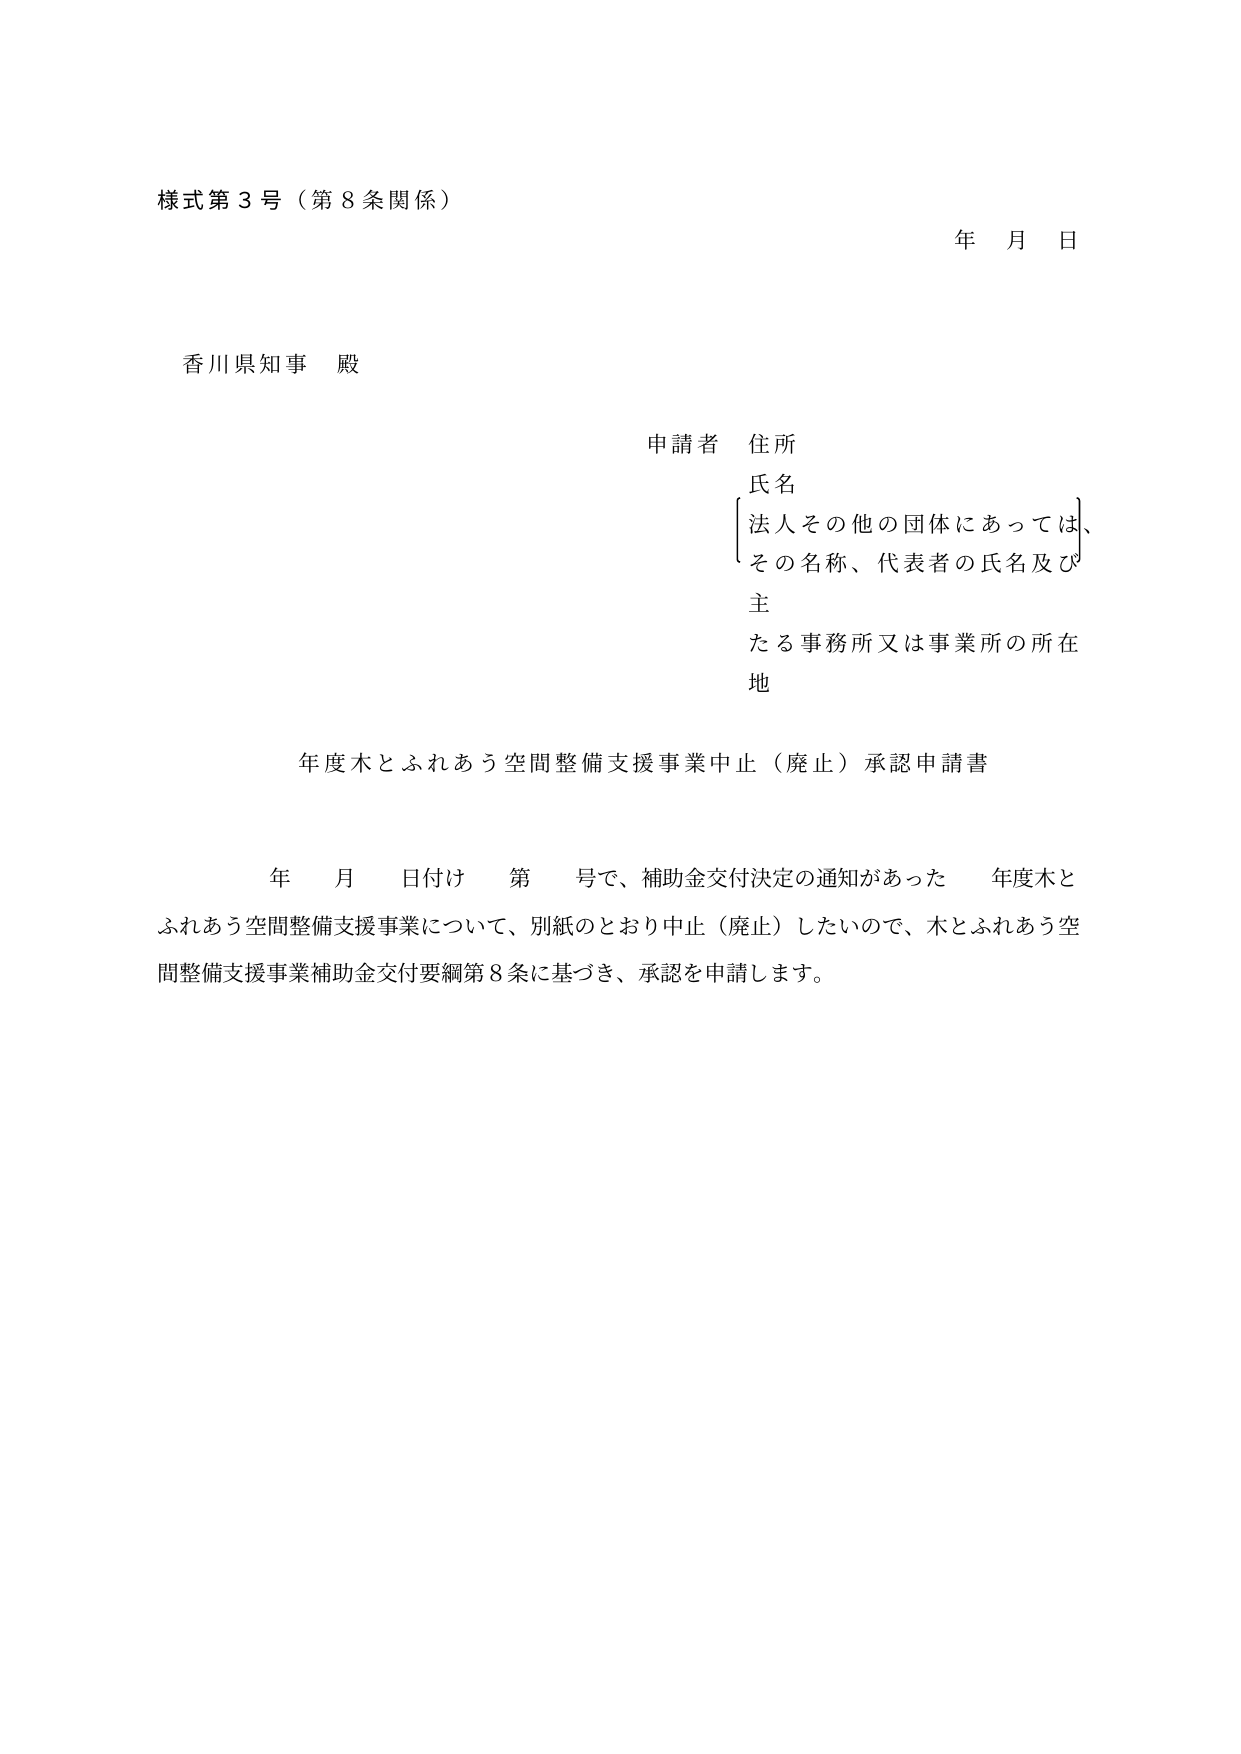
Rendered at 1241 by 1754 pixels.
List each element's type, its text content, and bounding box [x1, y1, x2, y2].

text たる事務所又は事業所の所在地 [747, 622, 1083, 702]
text 様式第３号（第８条関係） [157, 179, 1083, 219]
text 年度木とふれあう空間整備支援事業中止（廃止）承認申請書 [157, 742, 1083, 782]
text その名称、代表者の氏名及び主 [747, 542, 1083, 622]
text 法人その他の団体にあっては、 [747, 503, 1078, 542]
text 年 月 日 [888, 219, 1083, 258]
text 香川県知事 殿 [157, 343, 1083, 383]
text 氏名 [733, 463, 1083, 503]
text 年 月 日付け 第 号で、補助金交付決定の通知があった 年度木とふれあう空間整備支援事業について、別紙のとおり中止（廃止）したいので、木とふれあう空間整備支援事業補助金交付要綱第８条に基づき、承認を申請します。 [157, 862, 1081, 987]
text 申請者 住所 [644, 423, 1083, 463]
